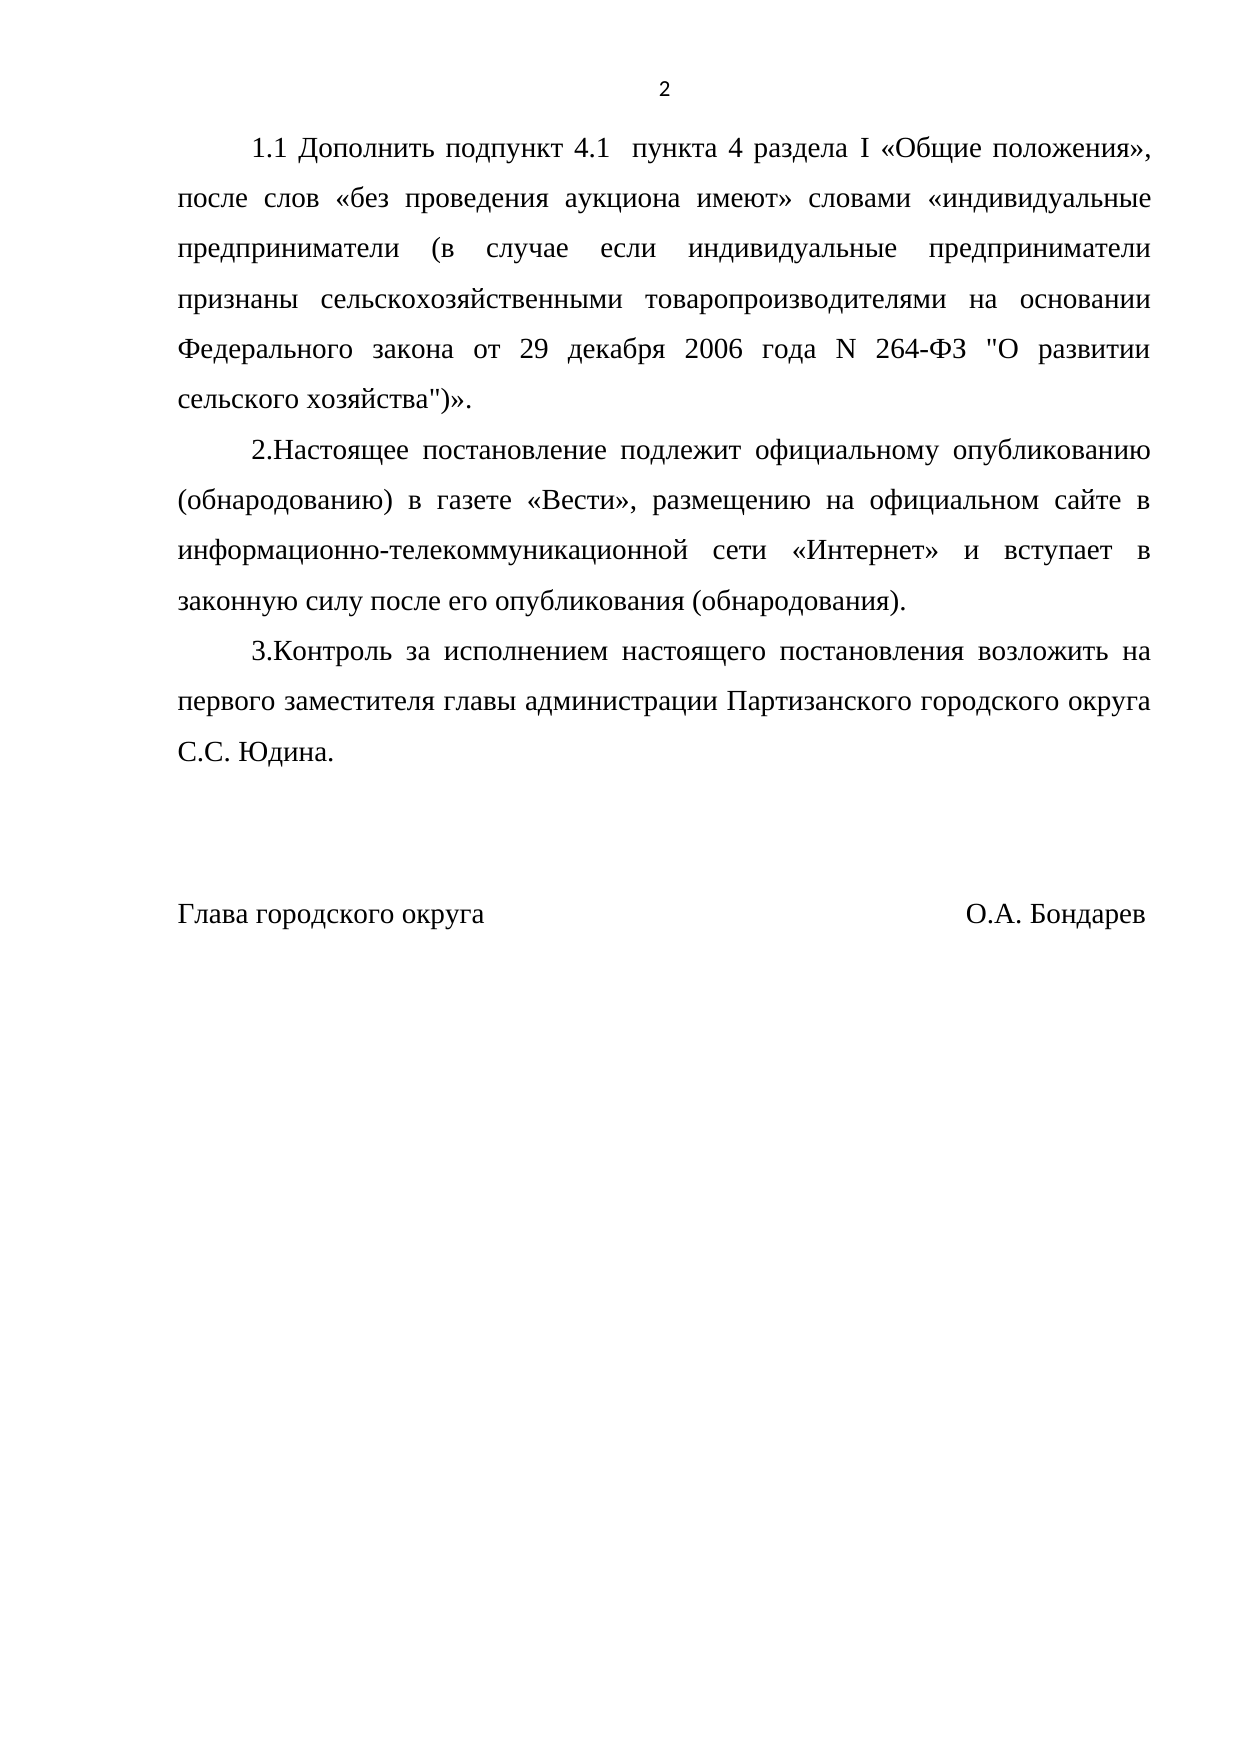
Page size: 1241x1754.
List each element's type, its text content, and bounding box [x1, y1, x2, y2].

text Глава городского округа О.А. Бондарев [177, 896, 1152, 930]
text 1.1 Дополнить подпункт 4.1 пункта 4 раздела I «Общие положения», после слов «без проведения аукциона имеют» словами «индивидуальные предприниматели (в случае если индивидуальные предприниматели признаны сельскохозяйственными товаропроизводителями на основании Федерального закона от 29 декабря 2006 года N 264-ФЗ "О развитии сельского хозяйства")». [177, 130, 1152, 415]
text 3.Контроль за исполнением настоящего постановления возложить на первого заместителя главы администрации Партизанского городского округа С.С. Юдина. [177, 633, 1152, 767]
text 2.Настоящее постановление подлежит официальному опубликованию (обнародованию) в газете «Вести», размещению на официальном сайте в информационно-телекоммуникационной сети «Интернет» и вступает в законную силу после его опубликования (обнародования). [177, 432, 1152, 616]
